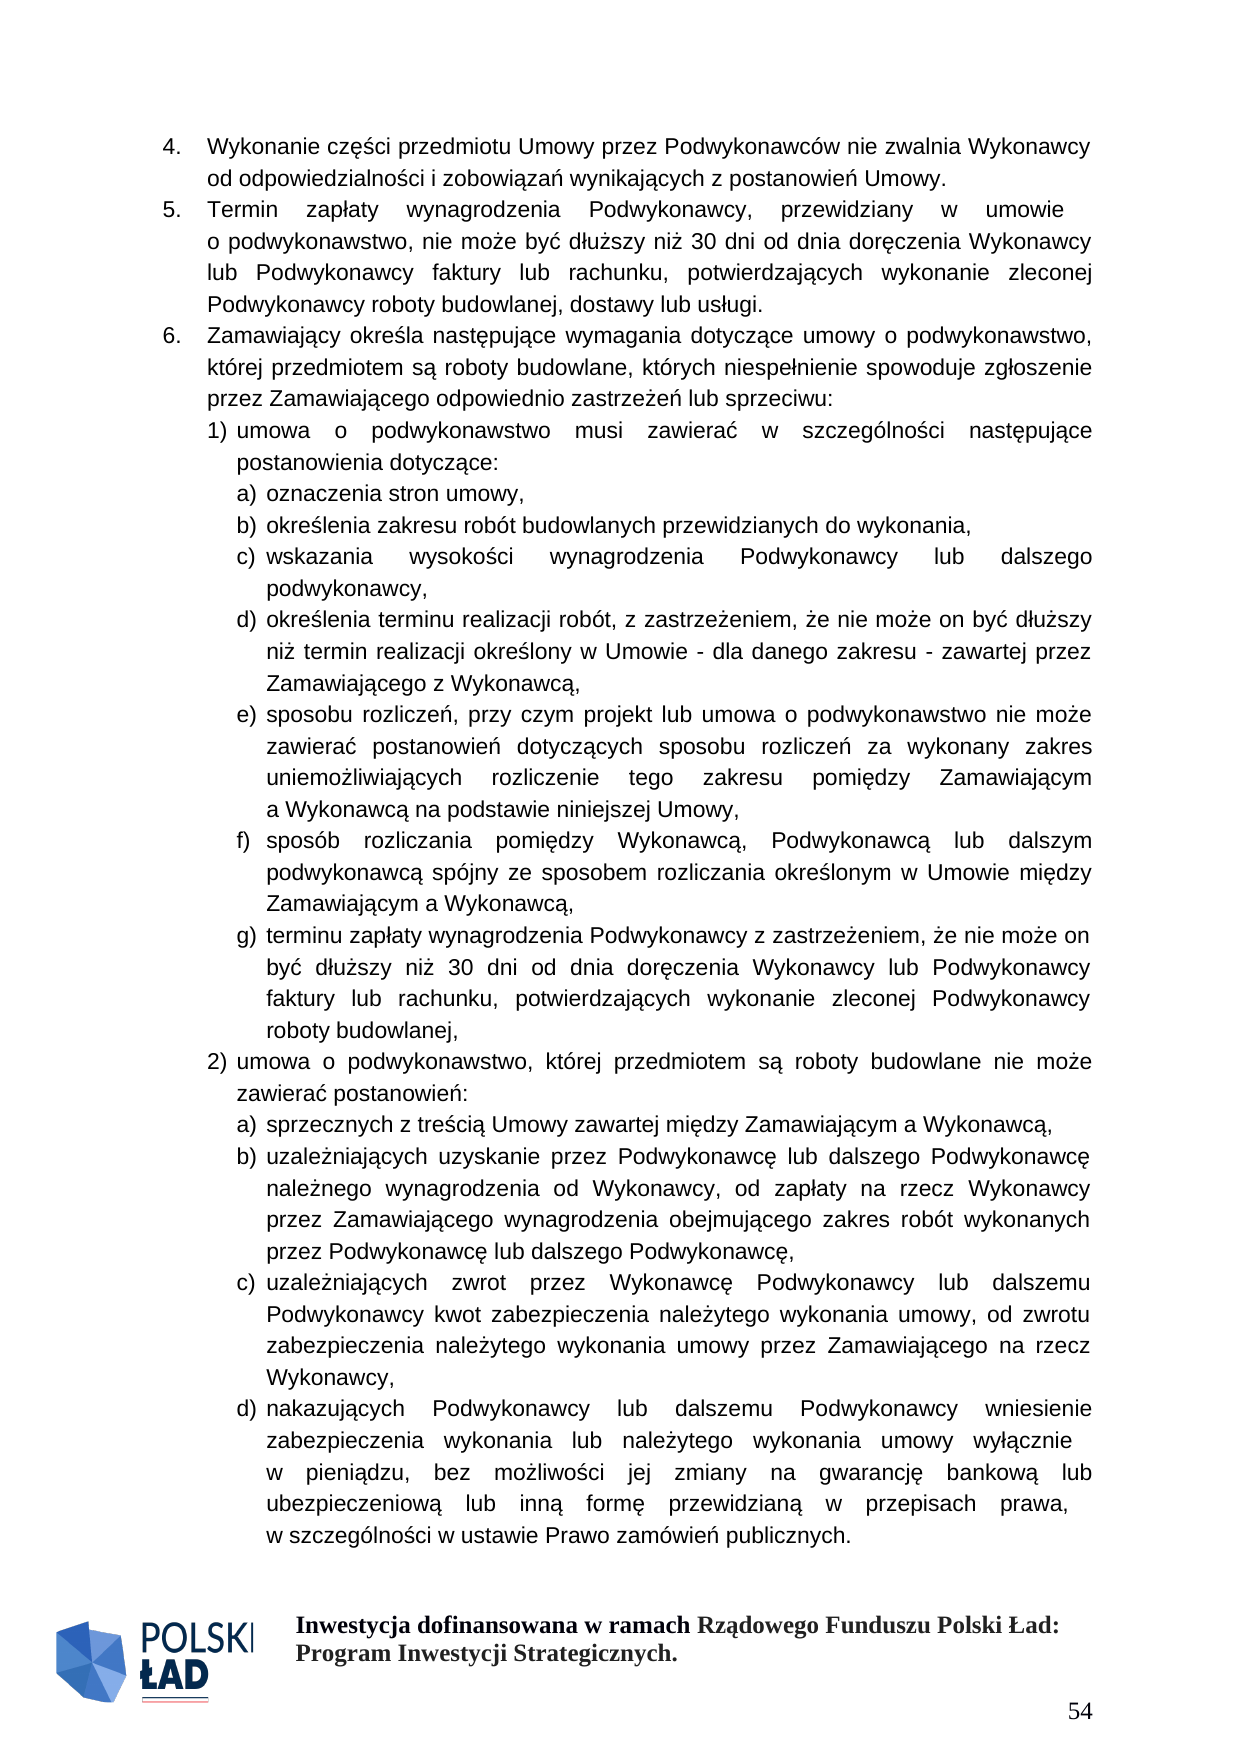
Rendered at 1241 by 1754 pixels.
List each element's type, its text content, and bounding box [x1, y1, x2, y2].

list Termin zapłaty wynagrodzenia Podwykonawcy, przewidziany w umowie o podwykonawstwo, nie może być dłuższy niż 30 dni od dnia doręczenia Wykonawcy lub Podwykonawcy faktury lub rachunku, potwierdzających wykonanie zleconej Podwykonawcy roboty budowlanej, dostawy lub usługi. [162, 196, 1093, 317]
list określenia terminu realizacji robót, z zastrzeżeniem, że nie może on być dłuższy niż termin realizacji określony w Umowie - dla danego zakresu - zawartej przez Zamawiającego z Wykonawcą, [236, 606, 1093, 696]
list uzależniających uzyskanie przez Podwykonawcę lub dalszego Podwykonawcę należnego wynagrodzenia od Wykonawcy, od zapłaty na rzecz Wykonawcy przez Zamawiającego wynagrodzenia obejmującego zakres robót wykonanych przez Podwykonawcę lub dalszego Podwykonawcę, [236, 1143, 1091, 1264]
list umowa o podwykonawstwo, której przedmiotem są roboty budowlane nie może zawierać postanowień: [207, 1048, 1093, 1106]
list sprzecznych z treścią Umowy zawartej między Zamawiającym a Wykonawcą, [236, 1111, 1093, 1138]
list umowa o podwykonawstwo musi zawierać w szczególności następujące postanowienia dotyczące: [207, 417, 1093, 475]
list określenia zakresu robót budowlanych przewidzianych do wykonania, [236, 512, 1093, 538]
list oznaczenia stron umowy, [236, 480, 1093, 506]
list sposobu rozliczeń, przy czym projekt lub umowa o podwykonawstwo nie może zawierać postanowień dotyczących sposobu rozliczeń za wykonany zakres uniemożliwiających rozliczenie tego zakresu pomiędzy Zamawiającym a Wykonawcą na podstawie niniejszej Umowy, [236, 701, 1093, 822]
picture [56, 1621, 253, 1703]
list nakazujących Podwykonawcy lub dalszemu Podwykonawcy wniesienie zabezpieczenia wykonania lub należytego wykonania umowy wyłącznie w pieniądzu, bez możliwości jej zmiany na gwarancję bankową lub ubezpieczeniową lub inną formę przewidzianą w przepisach prawa, w szczególności w ustawie Prawo zamówień publicznych. [236, 1395, 1093, 1548]
list uzależniających zwrot przez Wykonawcę Podwykonawcy lub dalszemu Podwykonawcy kwot zabezpieczenia należytego wykonania umowy, od zwrotu zabezpieczenia należytego wykonania umowy przez Zamawiającego na rzecz Wykonawcy, [236, 1269, 1091, 1390]
list Zamawiający określa następujące wymagania dotyczące umowy o podwykonawstwo, której przedmiotem są roboty budowlane, których niespełnienie spowoduje zgłoszenie przez Zamawiającego odpowiednio zastrzeżeń lub sprzeciwu: [162, 322, 1093, 412]
list terminu zapłaty wynagrodzenia Podwykonawcy z zastrzeżeniem, że nie może on być dłuższy niż 30 dni od dnia doręczenia Wykonawcy lub Podwykonawcy faktury lub rachunku, potwierdzających wykonanie zleconej Podwykonawcy roboty budowlanej, [236, 922, 1091, 1043]
list sposób rozliczania pomiędzy Wykonawcą, Podwykonawcą lub dalszym podwykonawcą spójny ze sposobem rozliczania określonym w Umowie między Zamawiającym a Wykonawcą, [236, 827, 1093, 917]
list Wykonanie części przedmiotu Umowy przez Podwykonawców nie zwalnia Wykonawcy od odpowiedzialności i zobowiązań wynikających z postanowień Umowy. [162, 133, 1091, 191]
list wskazania wysokości wynagrodzenia Podwykonawcy lub dalszego podwykonawcy, [236, 543, 1093, 601]
